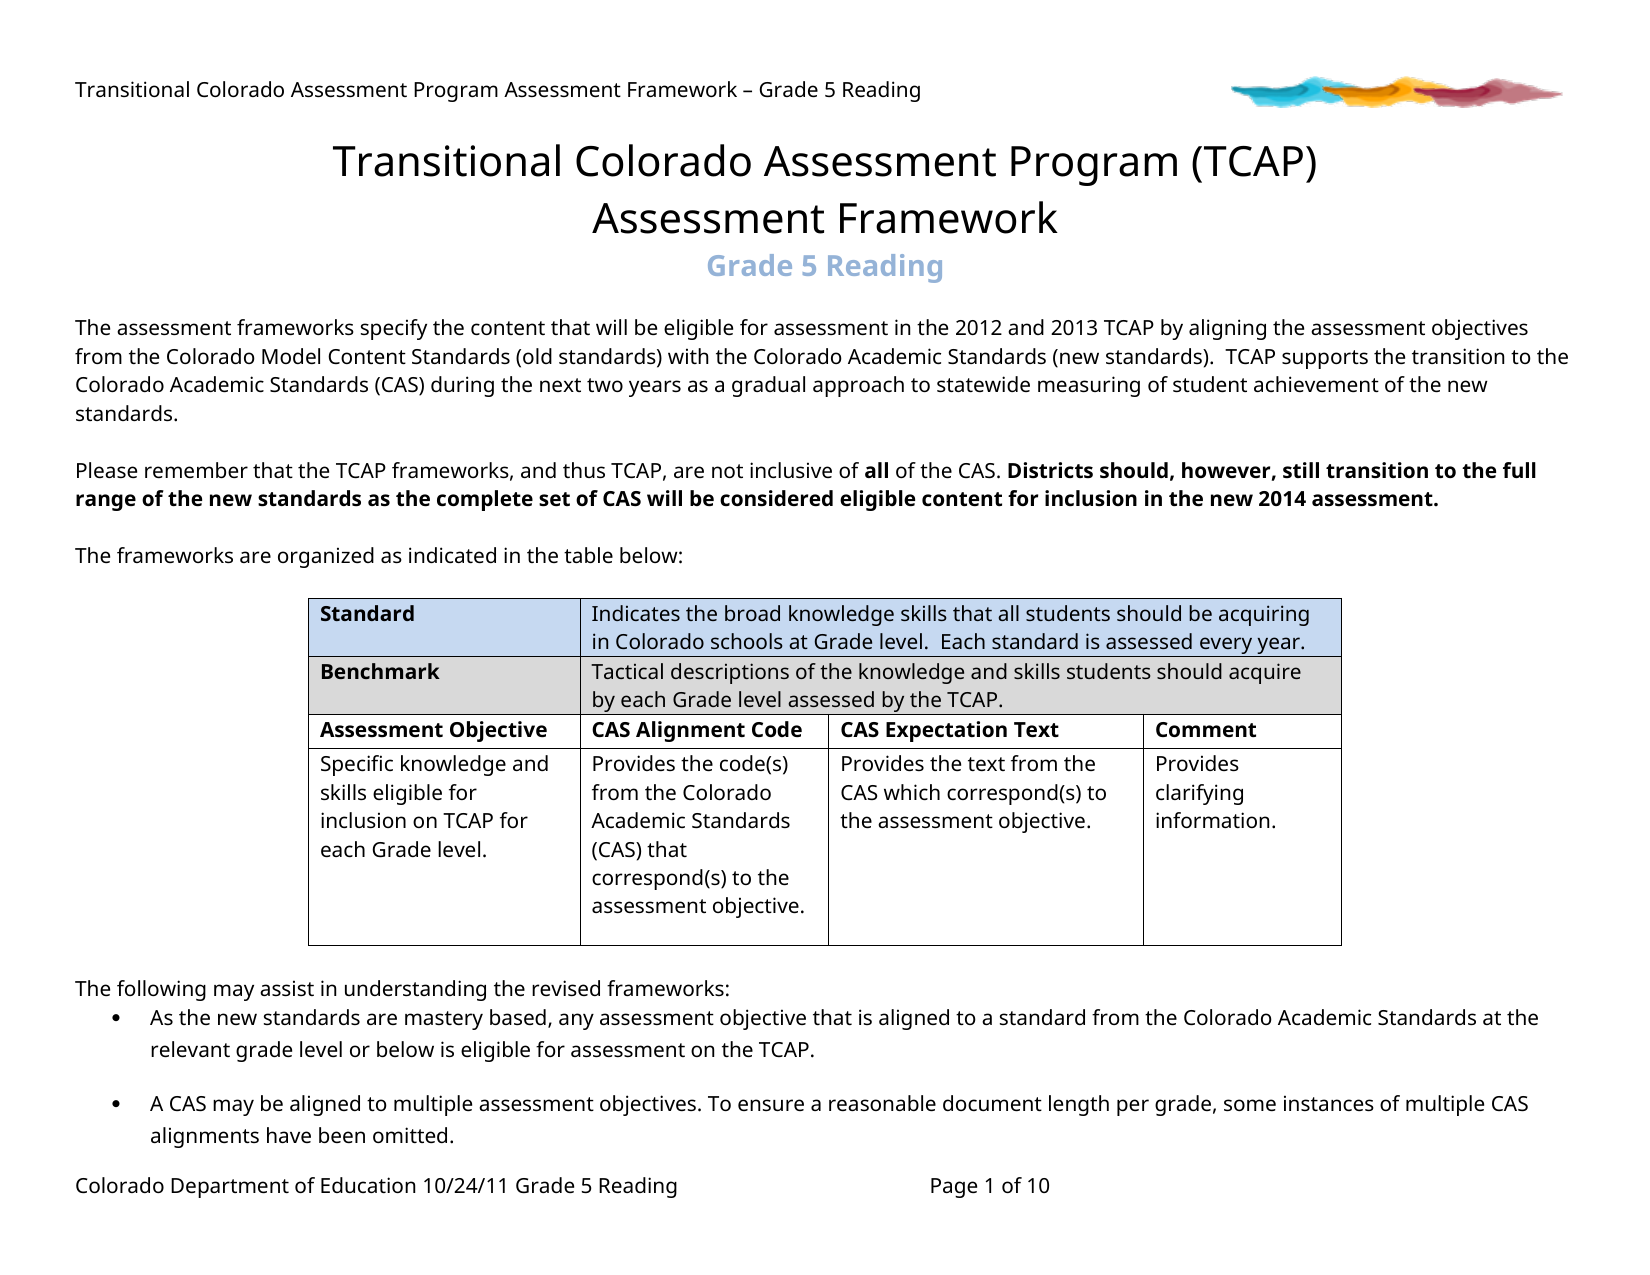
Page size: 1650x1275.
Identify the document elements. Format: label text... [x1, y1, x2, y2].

table_cell Provides the text from the CAS which correspond(s) to the assessment objective. [829, 749, 1143, 945]
table_cell Comment [1144, 715, 1341, 748]
text Grade 5 Reading [75, 245, 1575, 285]
text The assessment frameworks specify the content that will be eligible for assessment in the 2012 and 2013 TCAP by aligning the assessment objectives from the Colorado Model Content Standards (old standards) with the Colorado Academic Standards (new standards). TCAP supports the transition to the Colorado Academic Standards (CAS) during the next two years as a gradual approach to statewide measuring of student achievement of the new standards. [75, 313, 1575, 427]
list As the new standards are mastery based, any assessment objective that is aligned to a standard from the Colorado Academic Standards at the relevant grade level or below is eligible for assessment on the TCAP. [112, 1003, 1575, 1064]
table_header Standard [309, 599, 580, 656]
table_cell Tactical descriptions of the knowledge and skills students should acquire by each Grade level assessed by the TCAP. [581, 657, 1341, 714]
list A CAS may be aligned to multiple assessment objectives. To ensure a reasonable document length per grade, some instances of multiple CAS alignments have been omitted. [112, 1089, 1575, 1150]
table_cell Provides clarifying information. [1144, 749, 1341, 945]
text The frameworks are organized as indicated in the table below: [75, 541, 1575, 569]
table_cell Specific knowledge and skills eligible for inclusion on TCAP for each Grade level. [309, 749, 580, 945]
table_cell CAS Expectation Text [829, 715, 1143, 748]
table_cell Assessment Objective [309, 715, 580, 748]
text Please remember that the TCAP frameworks, and thus TCAP, are not inclusive of all of the CAS. Districts should, however, still transition to the full range of the new standards as the complete set of CAS will be considered eligible content for inclusion in the new 2014 assessment. [75, 456, 1575, 513]
text Assessment Framework [75, 189, 1575, 245]
table_cell CAS Alignment Code [581, 715, 828, 748]
table_cell Provides the code(s) from the Colorado Academic Standards (CAS) that correspond(s) to the assessment objective. [581, 749, 828, 945]
text Transitional Colorado Assessment Program (TCAP) [75, 132, 1575, 189]
table_header Indicates the broad knowledge skills that all students should be acquiring in Colorado schools at Grade level. Each standard is assessed every year. [581, 599, 1341, 656]
table_cell Benchmark [309, 657, 580, 714]
text The following may assist in understanding the revised frameworks: [75, 974, 1575, 1003]
